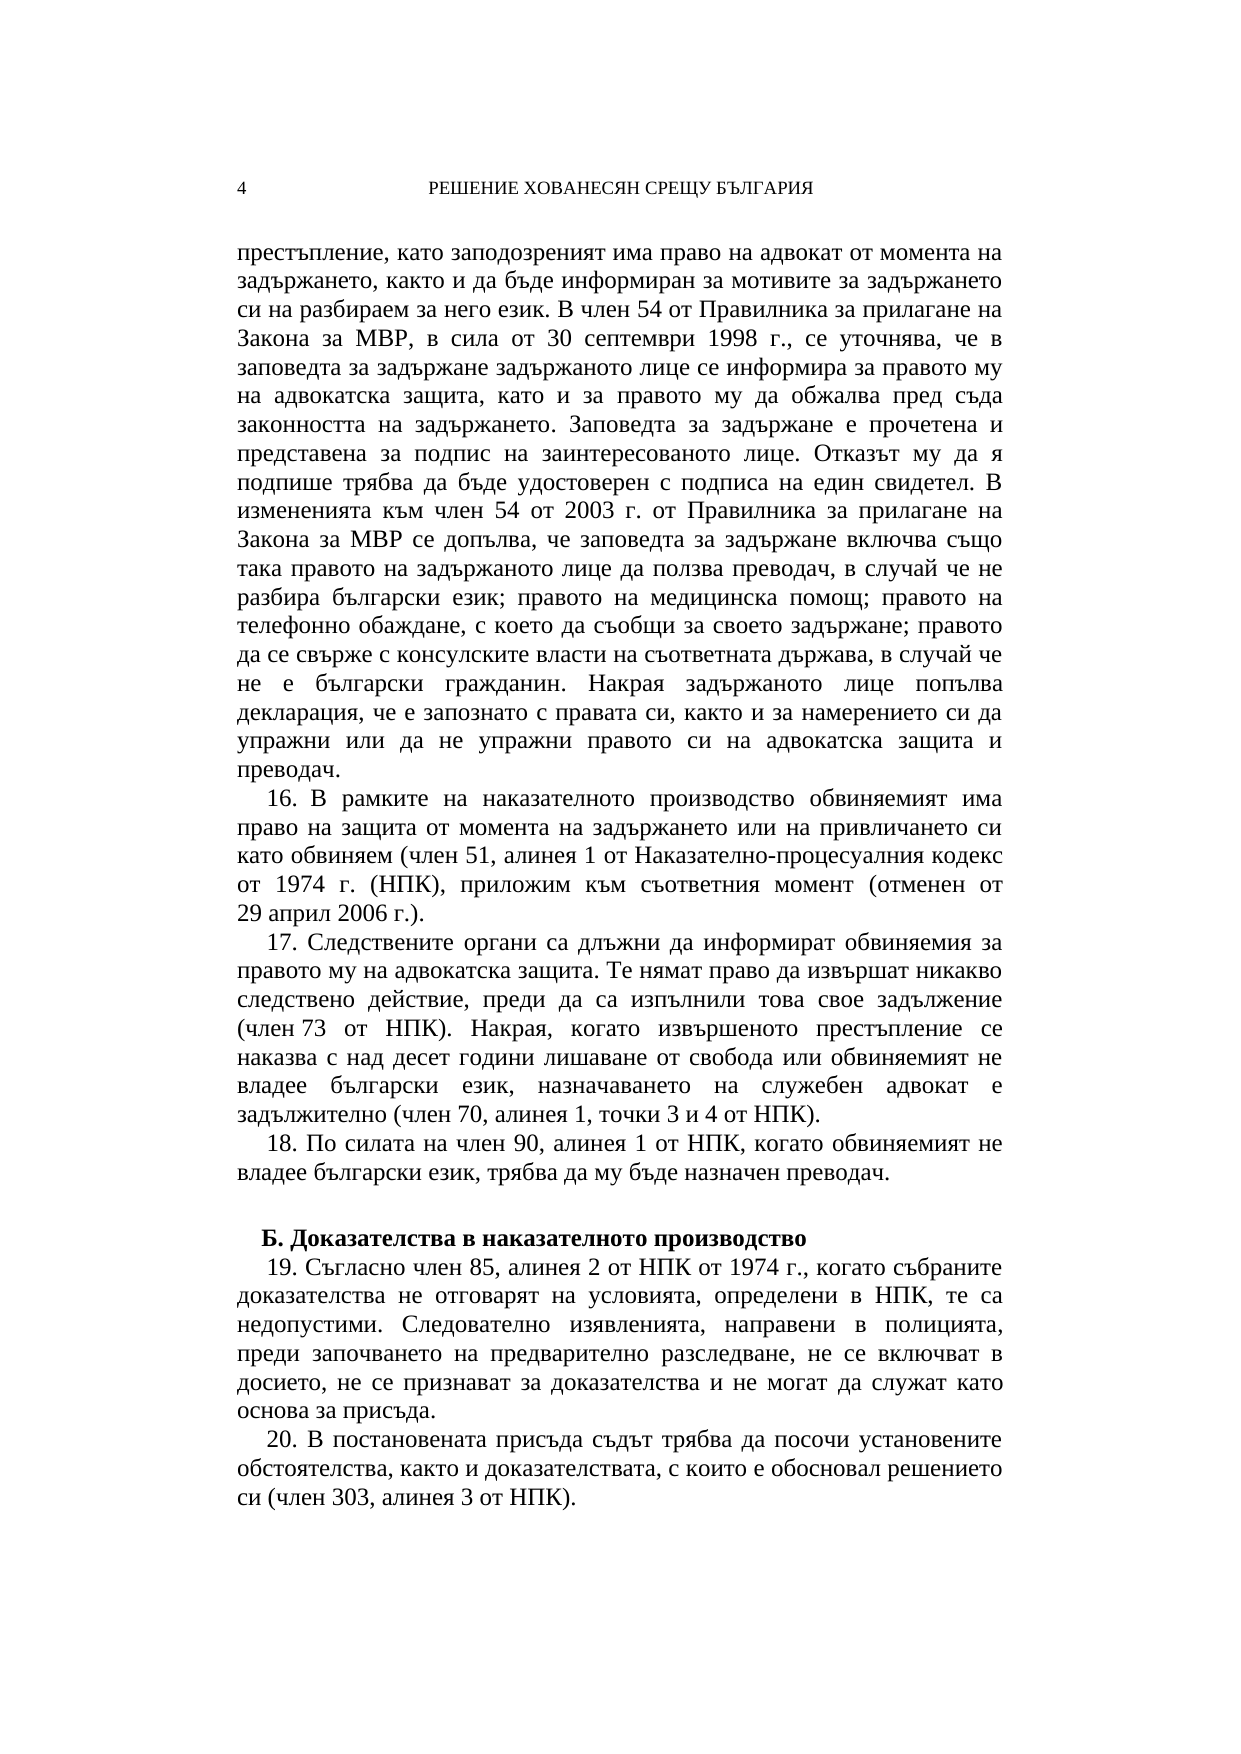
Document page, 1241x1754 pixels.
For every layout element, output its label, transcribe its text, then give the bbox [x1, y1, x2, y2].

text 20. В постановената присъда съдът трябва да посочи установените обстоятелства, както и доказателствата, с които е обосновал решението си (член 303, алинея 3 от НПК). [237, 1424, 1003, 1511]
text 19. Съгласно член 85, алинея 2 от НПК от 1974 г., когато събраните доказателства не отговарят на условията, определени в НПК, те са недопустими. Следователно изявленията, направени в полицията, преди започването на предварително разследване, не се включват в досието, не се признават за доказателства и не могат да служат като основа за присъда. [237, 1252, 1003, 1424]
text 16. В рамките на наказателното производство обвиняемият има право на защита от момента на задържането или на привличането си като обвиняем (член 51, алинея 1 от Наказателно-процесуалния кодекс от 1974 г. (НПК), приложим към съответния момент (отменен от 29 април 2006 г.). [237, 783, 1003, 927]
text Б. Доказателства в наказателното производство [261, 1223, 1003, 1252]
text 18. По силата на член 90, алинея 1 от НПК, когато обвиняемият не владее български език, трябва да му бъде назначен преводач. [237, 1128, 1003, 1186]
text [237, 237, 1003, 783]
text 17. Следствените органи са длъжни да информират обвиняемия за правото му на адвокатска защита. Те нямат право да извършат никакво следствено действие, преди да са изпълнили това свое задължение (член 73 от НПК). Накрая, когато извършеното престъпление се наказва с над десет години лишаване от свобода или обвиняемият не владее български език, назначаването на служебен адвокат е задължително (член 70, алинея 1, точки 3 и 4 от НПК). [237, 927, 1003, 1128]
